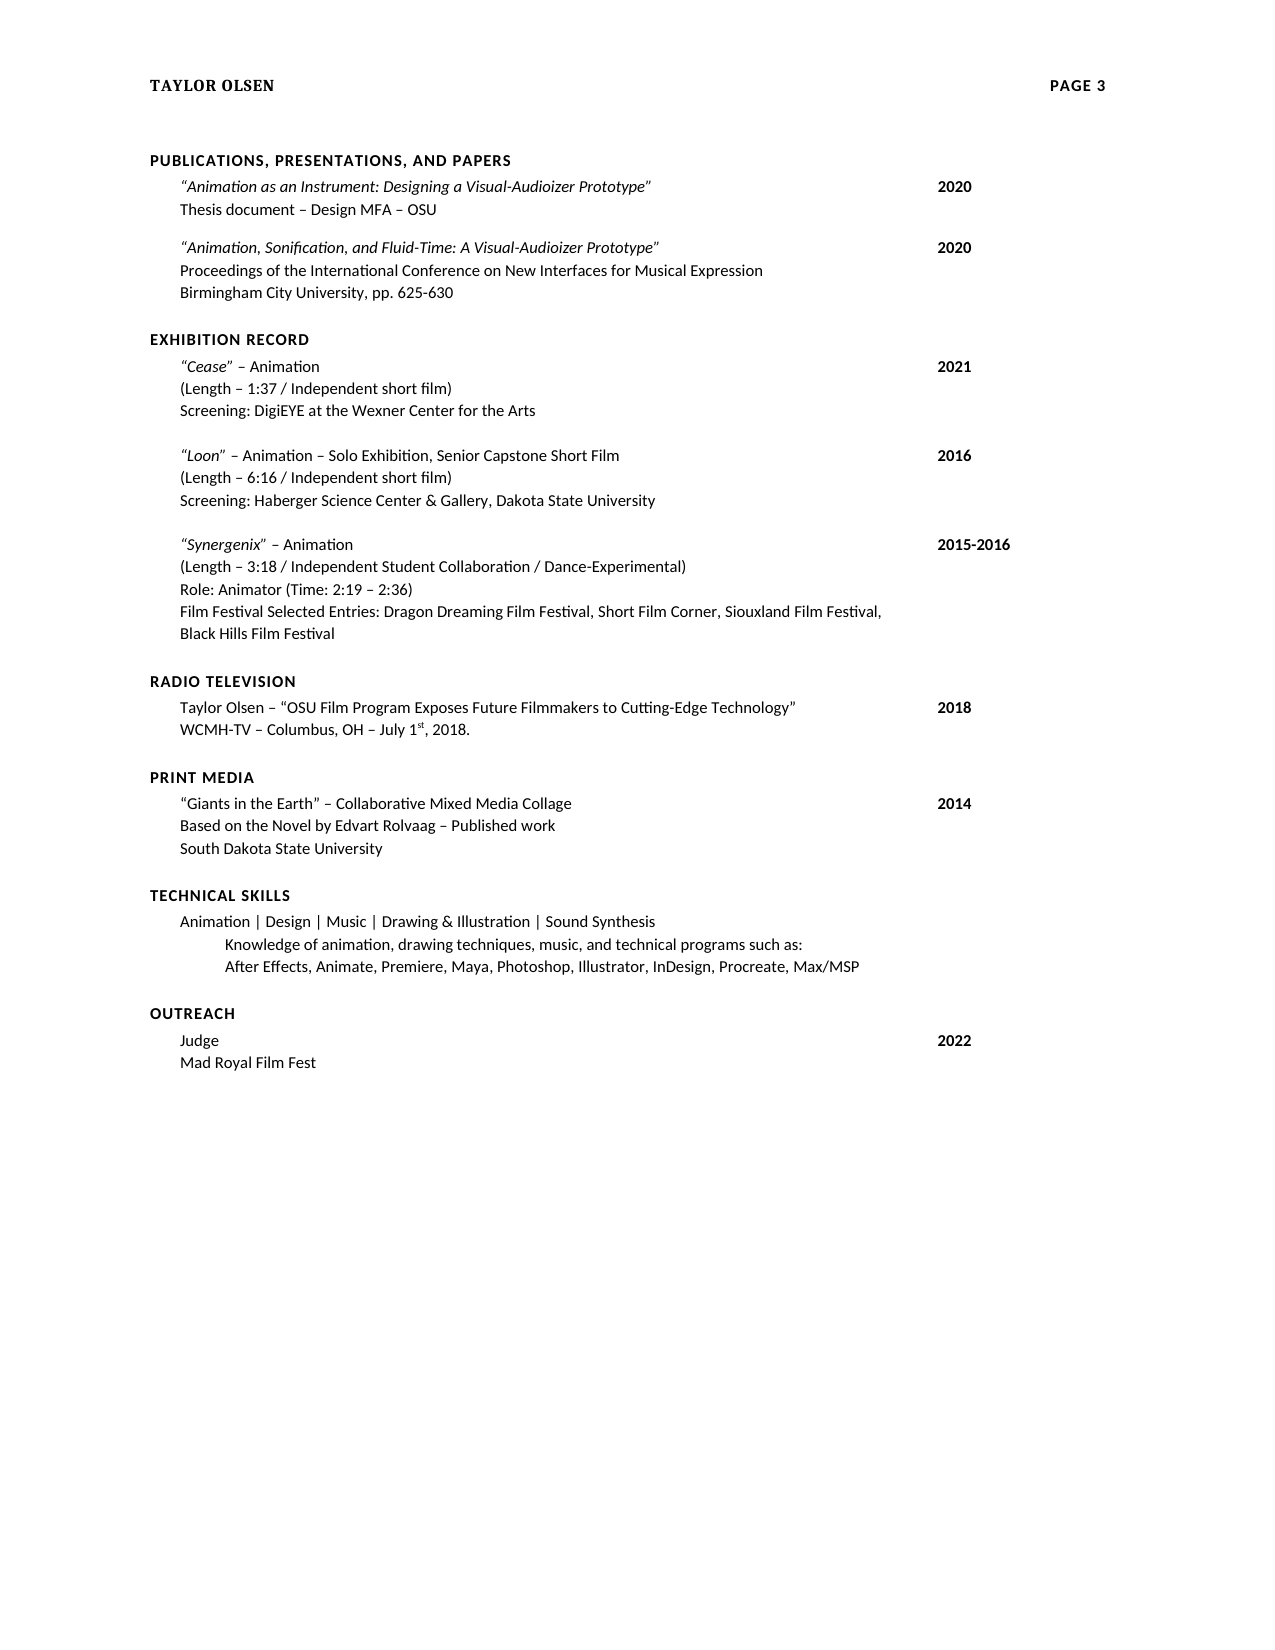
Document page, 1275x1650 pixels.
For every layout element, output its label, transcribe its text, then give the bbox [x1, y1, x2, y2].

subtitle Outreach [150, 1003, 1162, 1024]
subtitle Exhibition record [150, 329, 1162, 350]
title Taylor Olsen – “OSU Film Program Exposes Future Filmmakers to Cutting-Edge Technology” 2018 WCMH-TV – Columbus, OH – July 1st, 2018. [180, 697, 1162, 740]
title “Cease” – Animation 2021 [180, 356, 1162, 376]
title Film Festival Selected Entries: Dragon Dreaming Film Festival, Short Film Corner, Siouxland Film Festival, Black Hills Film Festival [180, 601, 1162, 644]
subtitle Publications, Presentations, And papers [150, 150, 1162, 170]
title Screening: Haberger Science Center & Gallery, Dakota State University [180, 490, 1162, 510]
subtitle “Animation as an Instrument: Designing a Visual-Audioizer Prototype” 2020 [180, 176, 1162, 197]
text “Giants in the Earth” – Collaborative Mixed Media Collage 2014 [180, 793, 1162, 814]
title (Length – 6:16 / Independent short film) [180, 467, 1162, 488]
text Proceedings of the International Conference on New Interfaces for Musical Expression Birmingham City University, pp. 625-630 [180, 260, 862, 303]
title (Length – 1:37 / Independent short film) Screening: DigiEYE at the Wexner Center for the Arts [180, 378, 1162, 421]
subtitle “Animation, Sonification, and Fluid-Time: A Visual-Audioizer Prototype” 2020 [180, 238, 1162, 258]
title Judge 2022 [180, 1030, 1162, 1050]
text Animation | Design | Music | Drawing & Illustration | Sound Synthesis [180, 912, 1162, 932]
title Role: Animator (Time: 2:19 – 2:36) [180, 579, 1162, 599]
title (Length – 3:18 / Independent Student Collaboration / Dance-Experimental) [180, 557, 1162, 577]
subtitle Radio Television [150, 671, 1162, 691]
text South Dakota State University [180, 838, 1162, 858]
title Mad Royal Film Fest [180, 1052, 1162, 1073]
title “Loon” – Animation – Solo Exhibition, Senior Capstone Short Film 2016 [180, 445, 1162, 466]
text Based on the Novel by Edvart Rolvaag – Published work [180, 816, 1162, 836]
text Knowledge of animation, drawing techniques, music, and technical programs such as: After Effects, Animate, Premiere, Maya, Photoshop, Illustrator, InDesign, Procreate, Max/MSP [225, 934, 1162, 977]
subtitle Technical skills [150, 885, 1162, 906]
title “Synergenix” – Animation 2015-2016 [180, 534, 1162, 555]
subtitle Print media [150, 767, 1162, 787]
text Thesis document – Design MFA – OSU [180, 199, 862, 219]
